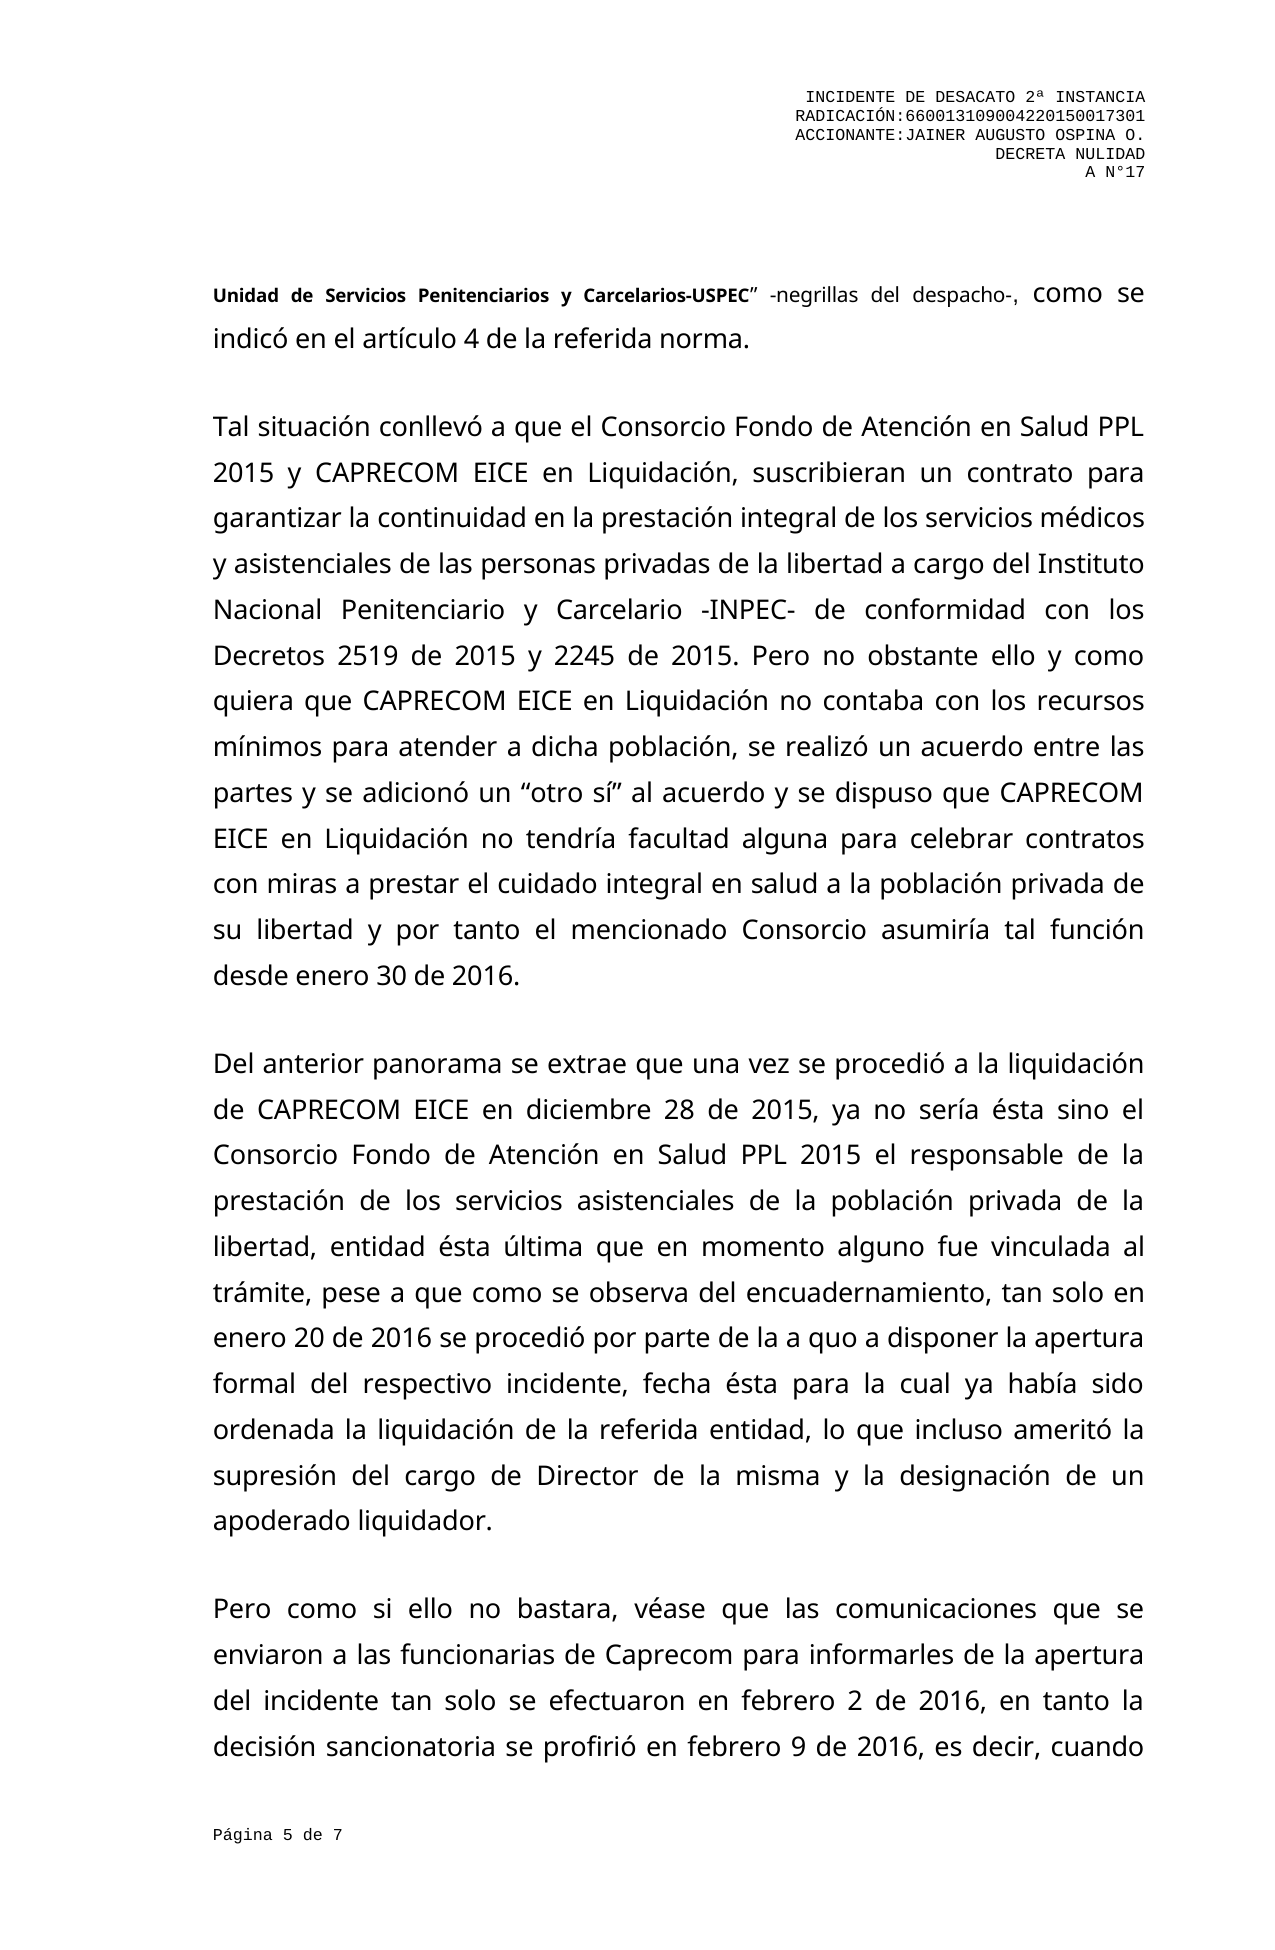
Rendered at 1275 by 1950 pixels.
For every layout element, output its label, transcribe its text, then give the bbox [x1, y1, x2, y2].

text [213, 1590, 1145, 1767]
text Del anterior panorama se extrae que una vez se procedió a la liquidación de CAPRECOM EICE en diciembre 28 de 2015, ya no sería ésta sino el Consorcio Fondo de Atención en Salud PPL 2015 el responsable de la prestación de los servicios asistenciales de la población privada de la libertad, entidad ésta última que en momento alguno fue vinculada al trámite, pese a que como se observa del encuadernamiento, tan solo en enero 20 de 2016 se procedió por parte de la a quo a disponer la apertura formal del respectivo incidente, fecha ésta para la cual ya había sido ordenada la liquidación de la referida entidad, lo que incluso ameritó la supresión del cargo de Director de la misma y la designación de un apoderado liquidador. [213, 1044, 1145, 1541]
text Tal situación conllevó a que el Consorcio Fondo de Atención en Salud PPL 2015 y CAPRECOM EICE en Liquidación, suscribieran un contrato para garantizar la continuidad en la prestación integral de los servicios médicos y asistenciales de las personas privadas de la libertad a cargo del Instituto Nacional Penitenciario y Carcelario -INPEC- de conformidad con los Decretos 2519 de 2015 y 2245 de 2015. Pero no obstante ello y como quiera que CAPRECOM EICE en Liquidación no contaba con los recursos mínimos para atender a dicha población, se realizó un acuerdo entre las partes y se adicionó un “otro sí” al acuerdo y se dispuso que CAPRECOM EICE en Liquidación no tendría facultad alguna para celebrar contratos con miras a prestar el cuidado integral en salud a la población privada de su libertad y por tanto el mencionado Consorcio asumiría tal función desde enero 30 de 2016. [213, 407, 1145, 996]
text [213, 273, 1145, 359]
